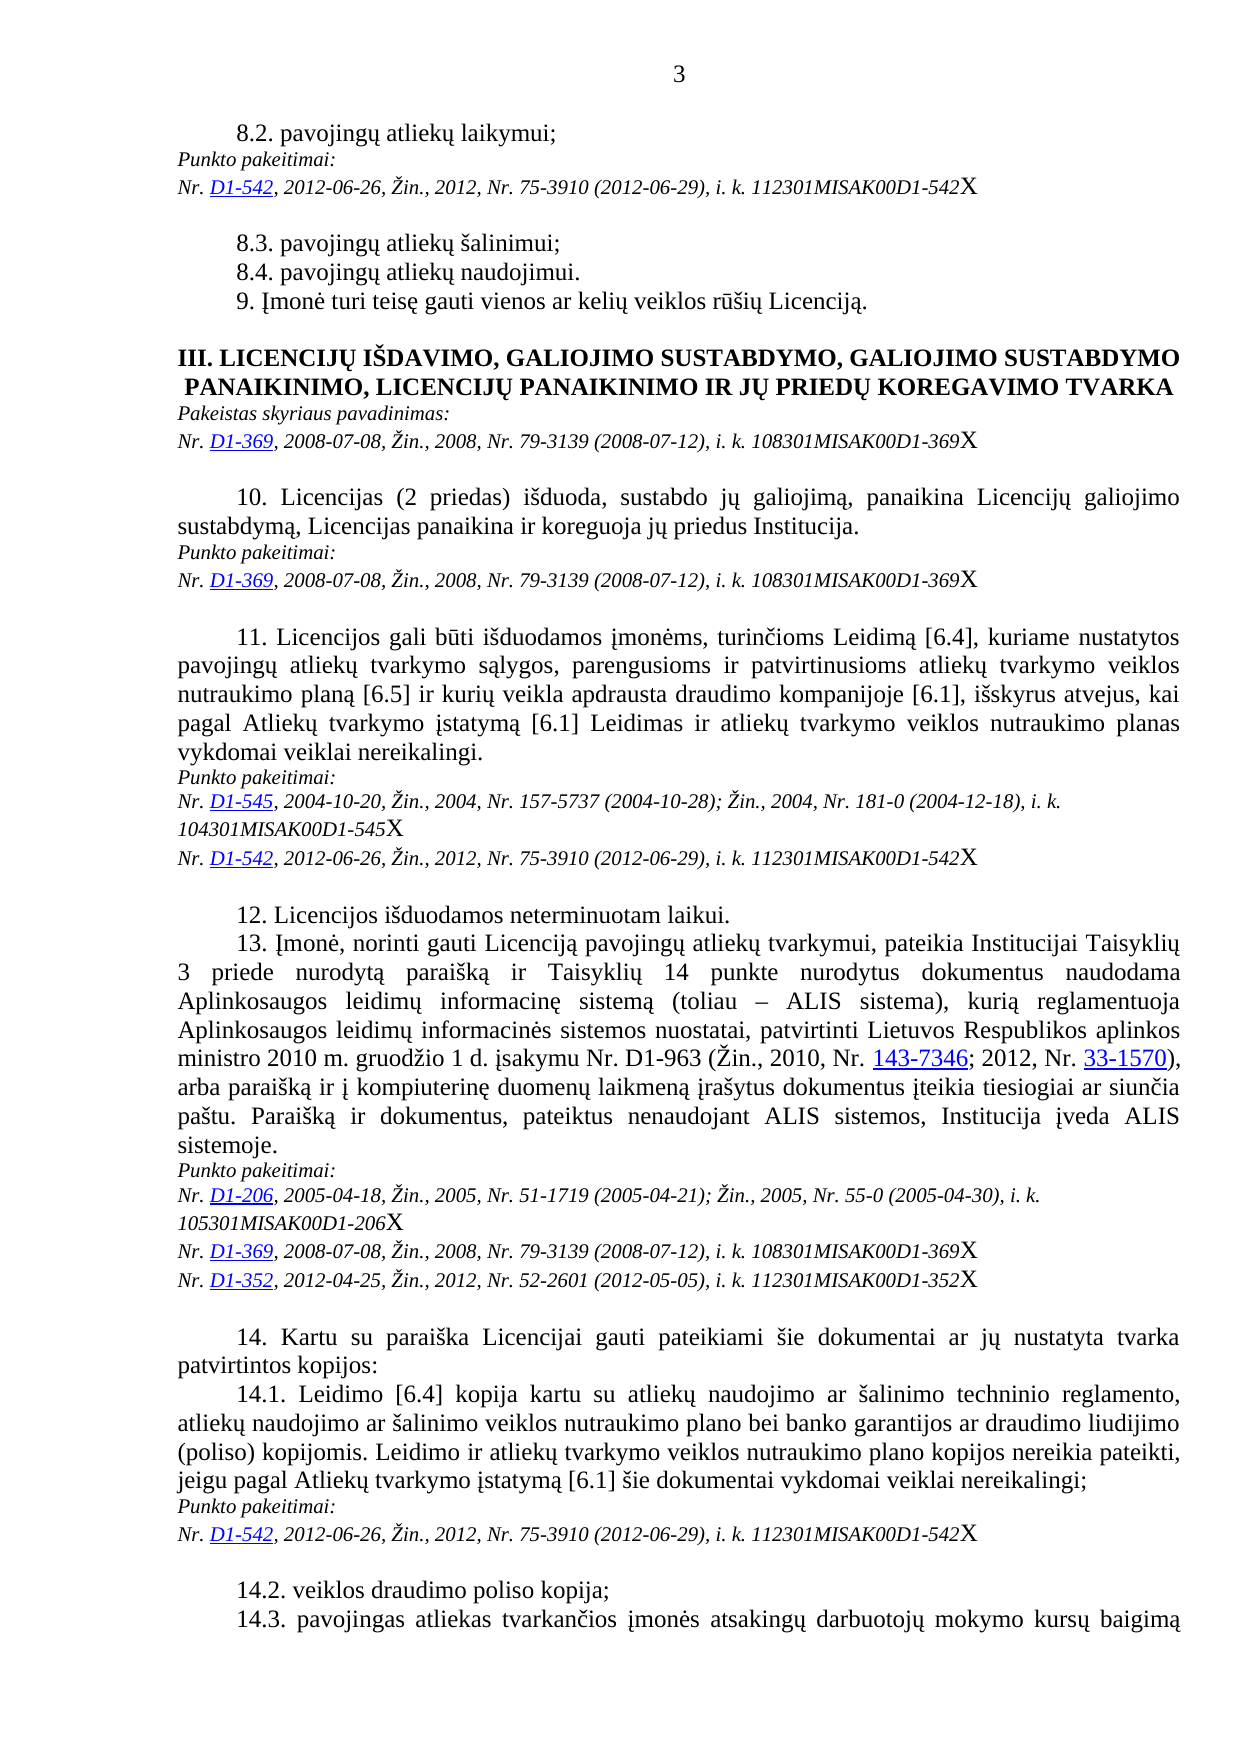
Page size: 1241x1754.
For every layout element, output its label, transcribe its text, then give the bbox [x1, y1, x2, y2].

text 11. Licencijos gali būti išduodamos įmonėms, turinčioms Leidimą [6.4], kuriame nustatytos pavojingų atliekų tvarkymo sąlygos, parengusioms ir patvirtinusioms atliekų tvarkymo veiklos nutraukimo planą [6.5] ir kurių veikla apdrausta draudimo kompanijoje [6.1], išskyrus atvejus, kai pagal Atliekų tvarkymo įstatymą [6.1] Leidimas ir atliekų tvarkymo veiklos nutraukimo planas vykdomai veiklai nereikalingi. [177, 622, 1181, 765]
text 8.4. pavojingų atliekų naudojimui. [177, 257, 1181, 286]
text 8.3. pavojingų atliekų šalinimui; [177, 228, 1181, 257]
text 12. Licencijos išduodamos neterminuotam laikui. [177, 900, 1181, 928]
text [177, 1604, 1181, 1633]
text 9. Įmonė turi teisę gauti vienos ar kelių veiklos rūšių Licenciją. [177, 286, 1181, 315]
text 13. Įmonė, norinti gauti Licenciją pavojingų atliekų tvarkymui, pateikia Institucijai Taisyklių 3 priede nurodytą paraišką ir Taisyklių 14 punkte nurodytus dokumentus naudodama Aplinkosaugos leidimų informacinę sistemą (toliau – ALIS sistema), kurią reglamentuoja Aplinkosaugos leidimų informacinės sistemos nuostatai, patvirtinti Lietuvos Respublikos aplinkos ministro 2010 m. gruodžio 1 d. įsakymu Nr. D1-963 (Žin., 2010, Nr. 143-7346; 2012, Nr. 33-1570), arba paraišką ir į kompiuterinę duomenų laikmeną įrašytus dokumentus įteikia tiesiogiai ar siunčia paštu. Paraišką ir dokumentus, pateiktus nenaudojant ALIS sistemos, Institucija įveda ALIS sistemoje. [177, 928, 1181, 1158]
text 14. Kartu su paraiška Licencijai gauti pateikiami šie dokumentai ar jų nustatyta tvarka patvirtintos kopijos: [177, 1322, 1181, 1379]
text 10. Licencijas (2 priedas) išduoda, sustabdo jų galiojimą, panaikina Licencijų galiojimo sustabdymą, Licencijas panaikina ir koreguoja jų priedus Institucija. [177, 482, 1181, 540]
text III. LICENCIJŲ IŠDAVIMO, GALIOJIMO SUSTABDYMO, GALIOJIMO SUSTABDYMO PANAIKINIMO, LICENCIJŲ PANAIKINIMO IR JŲ PRIEDŲ KOREGAVIMO TVARKA [177, 343, 1181, 401]
text 8.2. pavojingų atliekų laikymui; [177, 118, 1181, 147]
text 14.1. Leidimo [6.4] kopija kartu su atliekų naudojimo ar šalinimo techninio reglamento, atliekų naudojimo ar šalinimo veiklos nutraukimo plano bei banko garantijos ar draudimo liudijimo (poliso) kopijomis. Leidimo ir atliekų tvarkymo veiklos nutraukimo plano kopijos nereikia pateikti, jeigu pagal Atliekų tvarkymo įstatymą [6.1] šie dokumentai vykdomai veiklai nereikalingi; [177, 1379, 1181, 1494]
text 14.2. veiklos draudimo poliso kopija; [177, 1576, 1181, 1604]
